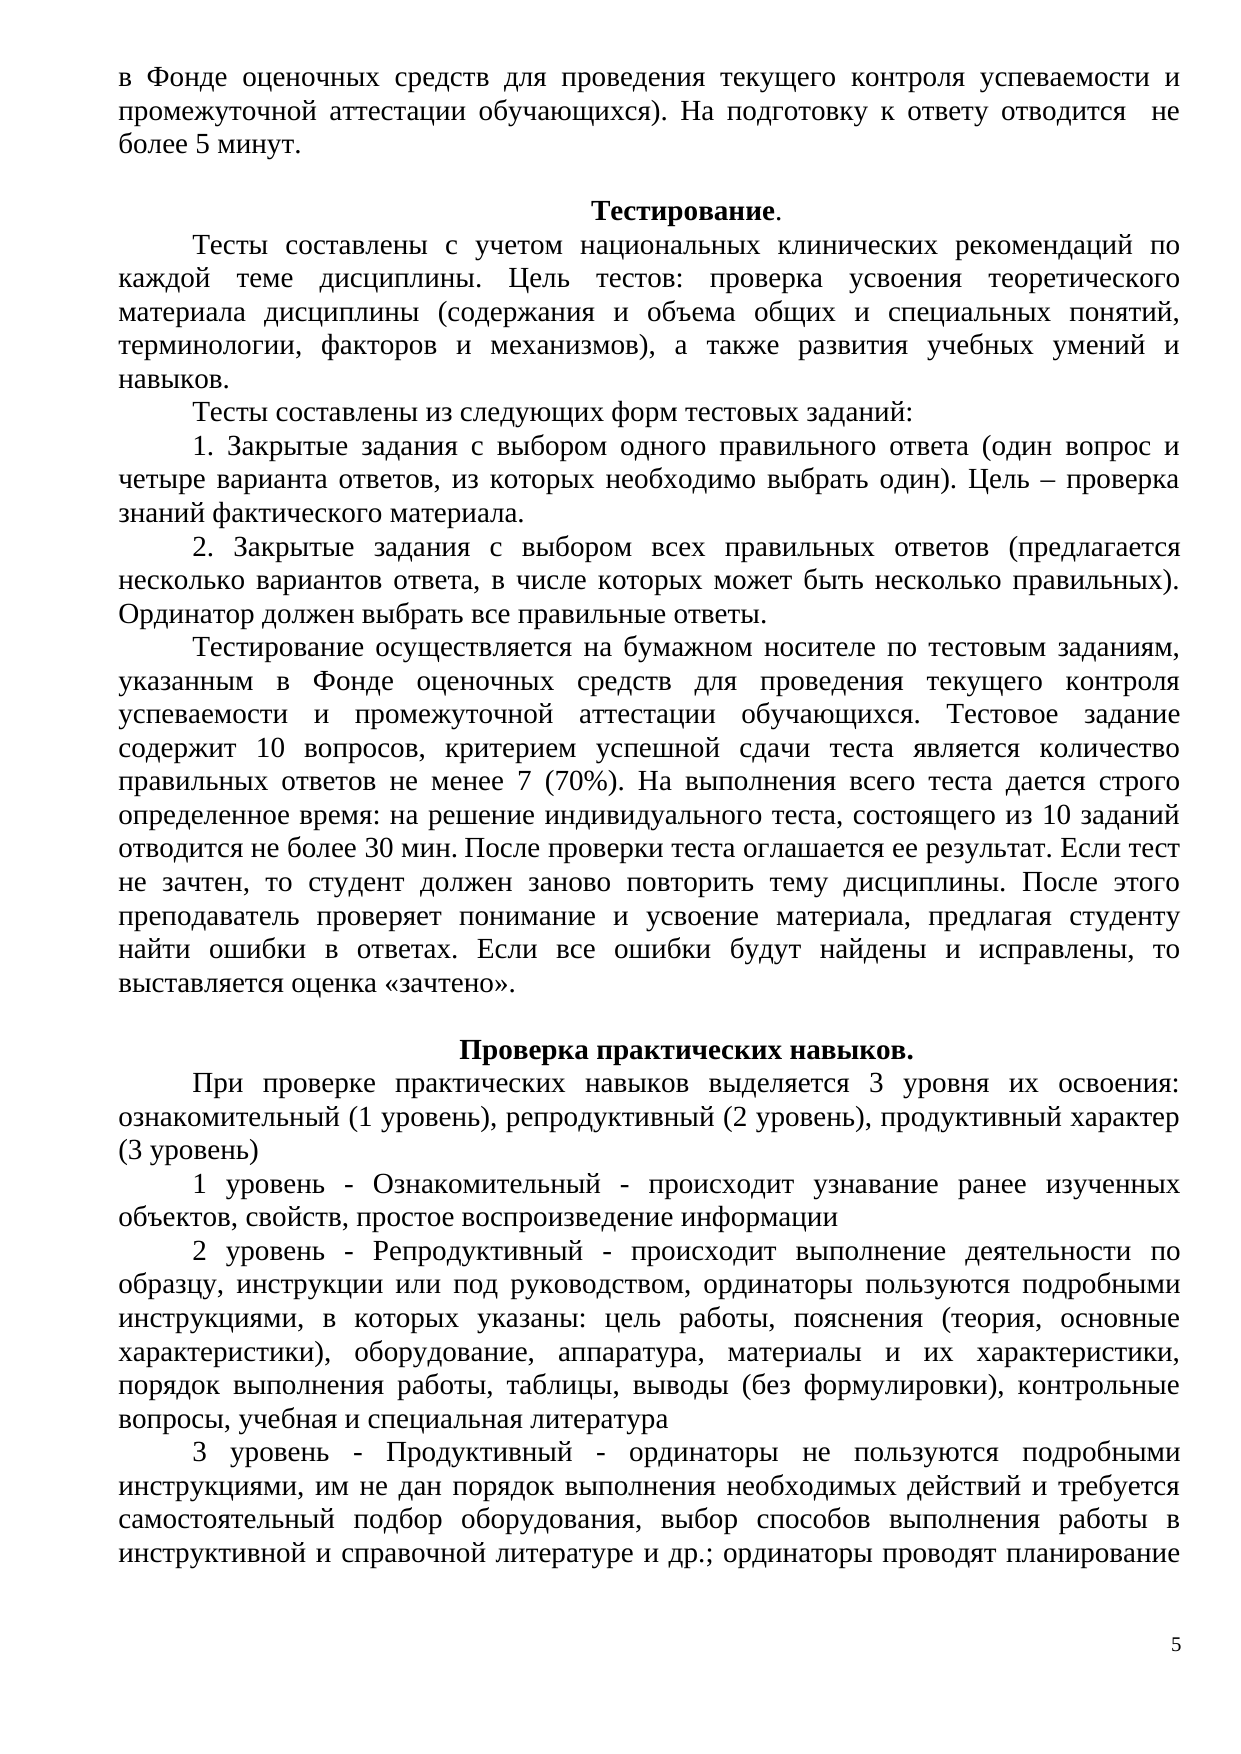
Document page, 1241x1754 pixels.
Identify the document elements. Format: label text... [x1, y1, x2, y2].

text Тестирование осуществляется на бумажном носителе по тестовым заданиям, указанным в Фонде оценочных средств для проведения текущего контроля успеваемости и промежуточной аттестации обучающихся. Тестовое задание содержит 10 вопросов, критерием успешной сдачи теста является количество правильных ответов не менее 7 (70%). На выполнения всего теста дается строго определенное время: на решение индивидуального теста, состоящего из 10 заданий отводится не более 30 мин. После проверки теста оглашается ее результат. Если тест не зачтен, то студент должен заново повторить тему дисциплины. После этого преподаватель проверяет понимание и усвоение материала, предлагая студенту найти ошибки в ответах. Если все ошибки будут найдены и исправлены, то выставляется оценка «зачтено». [118, 629, 1181, 998]
text Тесты составлены из следующих форм тестовых заданий: [118, 394, 1181, 428]
text Тесты составлены с учетом национальных клинических рекомендаций по каждой теме дисциплины. Цель тестов: проверка усвоения теоретического материала дисциплины (содержания и объема общих и специальных понятий, терминологии, факторов и механизмов), а также развития учебных умений и навыков. [118, 227, 1181, 394]
text При проверке практических навыков выделяется 3 уровня их освоения: ознакомительный (1 уровень), репродуктивный (2 уровень), продуктивный характер (3 уровень) [118, 1065, 1181, 1166]
text Проверка практических навыков. [118, 1032, 1181, 1065]
text 2. Закрытые задания с выбором всех правильных ответов (предлагается несколько вариантов ответа, в числе которых может быть несколько правильных). Ординатор должен выбрать все правильные ответы. [118, 529, 1181, 629]
text 2 уровень - Репродуктивный - происходит выполнение деятельности по образцу, инструкции или под руководством, ординаторы пользуются подробными инструкциями, в которых указаны: цель работы, пояснения (теория, основные характеристики), оборудование, аппаратура, материалы и их характеристики, порядок выполнения работы, таблицы, выводы (без формулировки), контрольные вопросы, учебная и специальная литература [118, 1233, 1181, 1434]
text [118, 1434, 1181, 1568]
text Тестирование. [118, 193, 1181, 227]
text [118, 59, 1181, 160]
text 1 уровень - Ознакомительный - происходит узнавание ранее изученных объектов, свойств, простое воспроизведение информации [118, 1166, 1181, 1233]
text 1. Закрытые задания с выбором одного правильного ответа (один вопрос и четыре варианта ответов, из которых необходимо выбрать один). Цель – проверка знаний фактического материала. [118, 428, 1181, 529]
